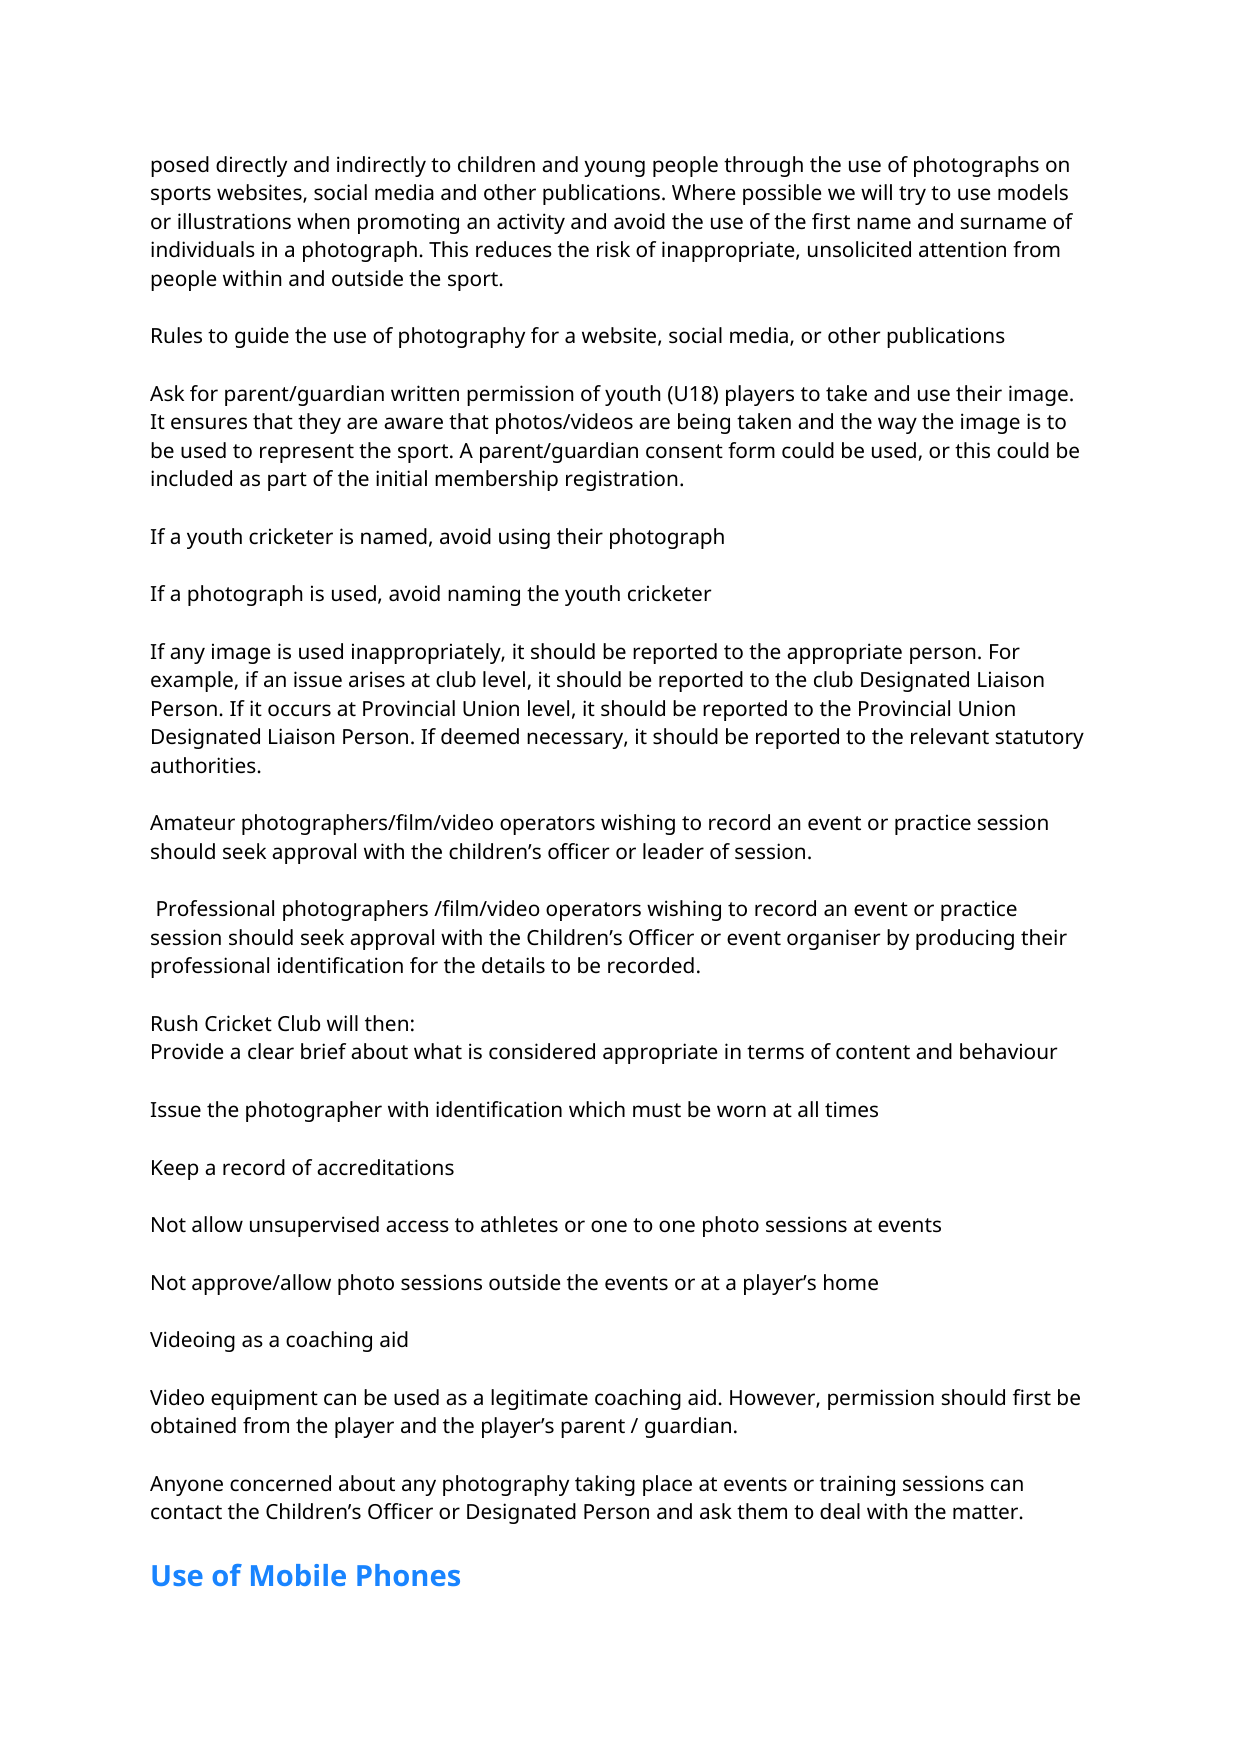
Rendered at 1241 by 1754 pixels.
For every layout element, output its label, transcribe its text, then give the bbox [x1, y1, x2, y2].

text Not allow unsupervised access to athletes or one to one photo sessions at events [150, 1210, 1090, 1239]
text Video equipment can be used as a legitimate coaching aid. However, permission should first be obtained from the player and the player’s parent / guardian. [150, 1383, 1090, 1440]
text Ask for parent/guardian written permission of youth (U18) players to take and use their image. It ensures that they are aware that photos/videos are being taken and the way the image is to be used to represent the sport. A parent/guardian consent form could be used, or this could be included as part of the initial membership registration. [150, 379, 1090, 493]
text Videoing as a coaching aid [150, 1325, 1090, 1354]
text Issue the photographer with identification which must be worn at all times [150, 1095, 1090, 1123]
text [150, 150, 1090, 292]
text Use of Mobile Phones [150, 1555, 1090, 1595]
text Keep a record of accreditations [150, 1153, 1090, 1181]
text Rush Cricket Club will then: Provide a clear brief about what is considered appropriate in terms of content and behaviour [150, 1009, 1090, 1066]
text Rules to guide the use of photography for a website, social media, or other publications [150, 321, 1090, 350]
text If any image is used inappropriately, it should be reported to the appropriate person. For example, if an issue arises at club level, it should be reported to the club Designated Liaison Person. If it occurs at Provincial Union level, it should be reported to the Provincial Union Designated Liaison Person. If deemed necessary, it should be reported to the relevant statutory authorities. [150, 637, 1090, 779]
text If a photograph is used, avoid naming the youth cricketer [150, 579, 1090, 608]
text If a youth cricketer is named, avoid using their photograph [150, 522, 1090, 550]
text Not approve/allow photo sessions outside the events or at a player’s home [150, 1268, 1090, 1296]
text Professional photographers /film/video operators wishing to record an event or practice session should seek approval with the Children’s Officer or event organiser by producing their professional identification for the details to be recorded. [150, 894, 1090, 980]
text Anyone concerned about any photography taking place at events or training sessions can contact the Children’s Officer or Designated Person and ask them to deal with the matter. [150, 1469, 1090, 1526]
text Amateur photographers/film/video operators wishing to record an event or practice session should seek approval with the children’s officer or leader of session. [150, 808, 1090, 865]
